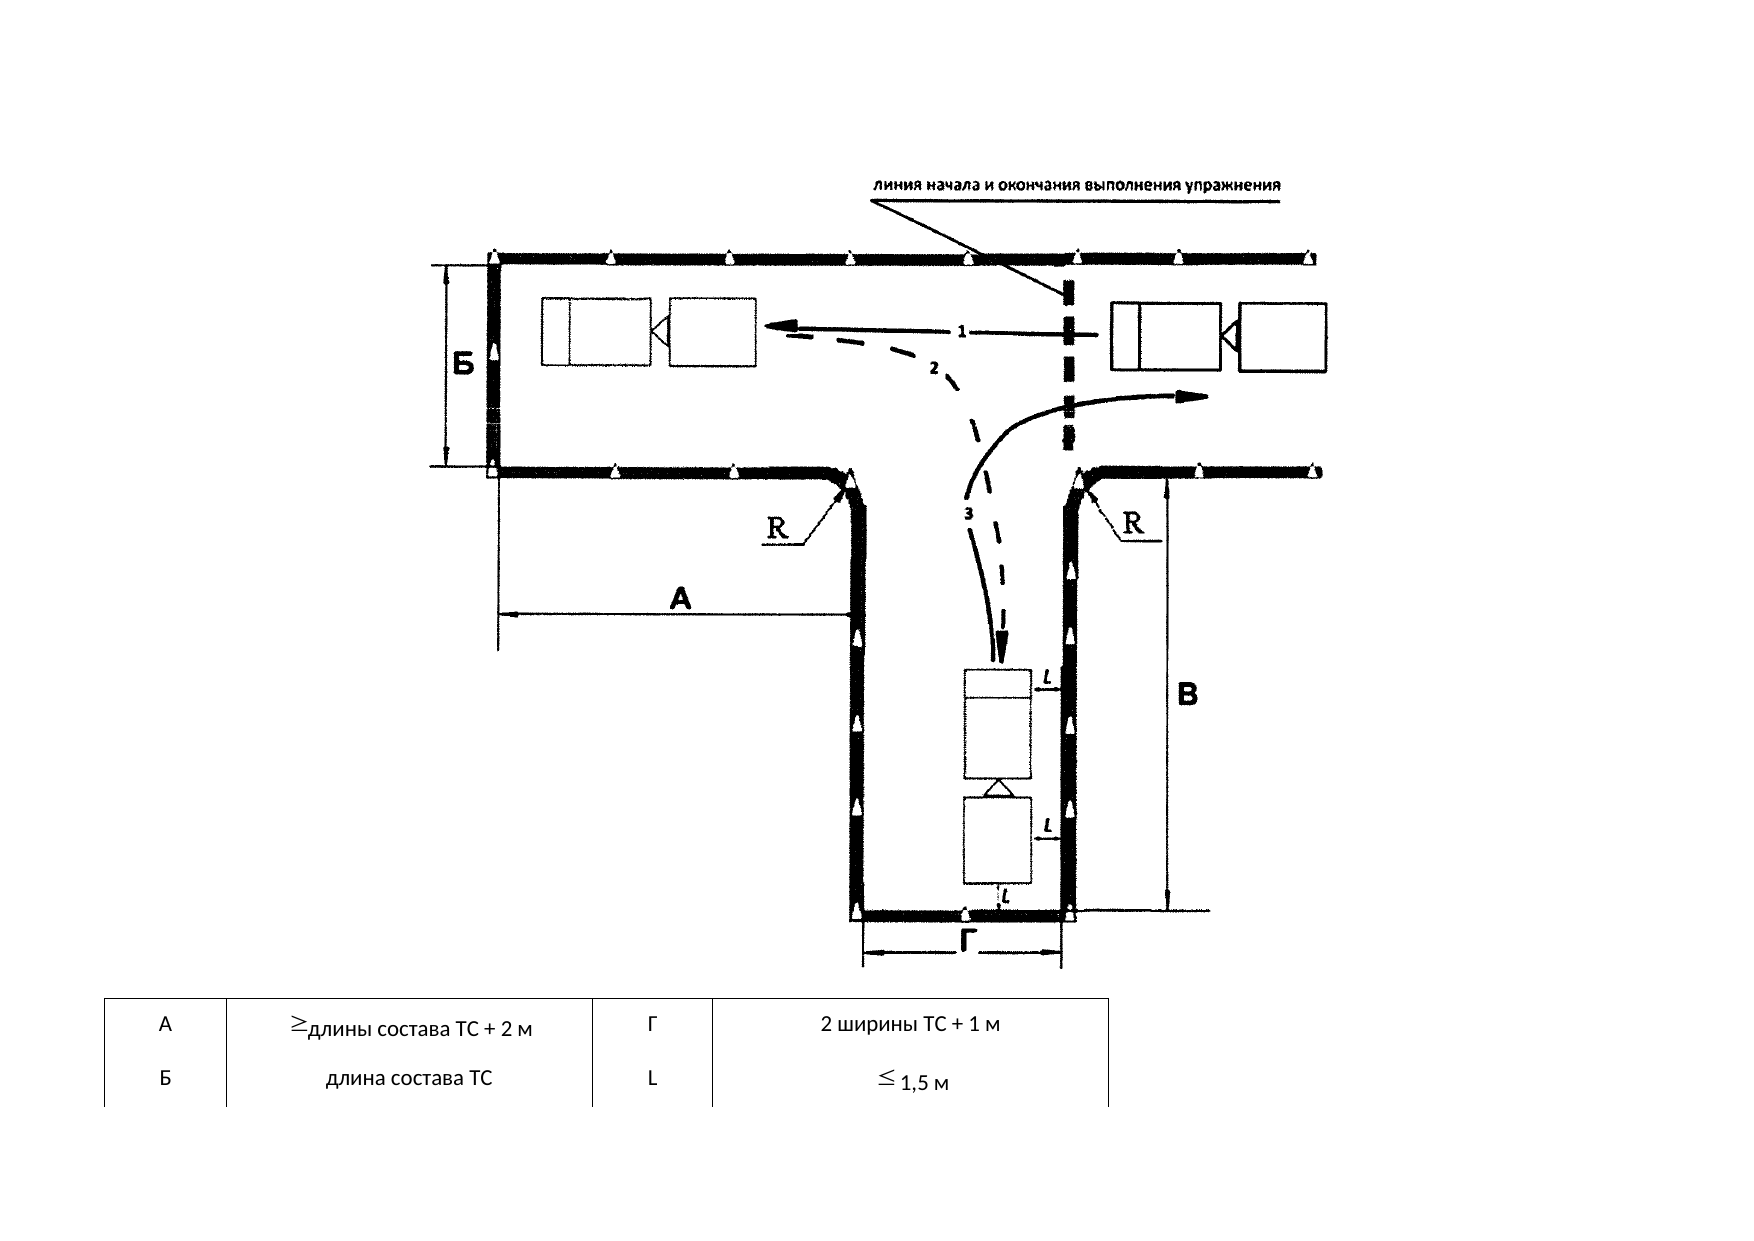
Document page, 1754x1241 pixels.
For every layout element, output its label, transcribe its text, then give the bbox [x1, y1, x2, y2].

table_header длины состава ТС + 2 м [227, 999, 592, 1053]
table_cell L [593, 1053, 712, 1107]
table_header 2 ширины ТС + 1 м [713, 999, 1108, 1053]
table_cell длина состава ТС [227, 1053, 592, 1107]
table_header Г [593, 999, 712, 1053]
table_cell Б [105, 1053, 226, 1107]
table_cell 1,5 м [713, 1053, 1108, 1107]
picture [425, 177, 1329, 970]
table_header А [105, 999, 226, 1053]
